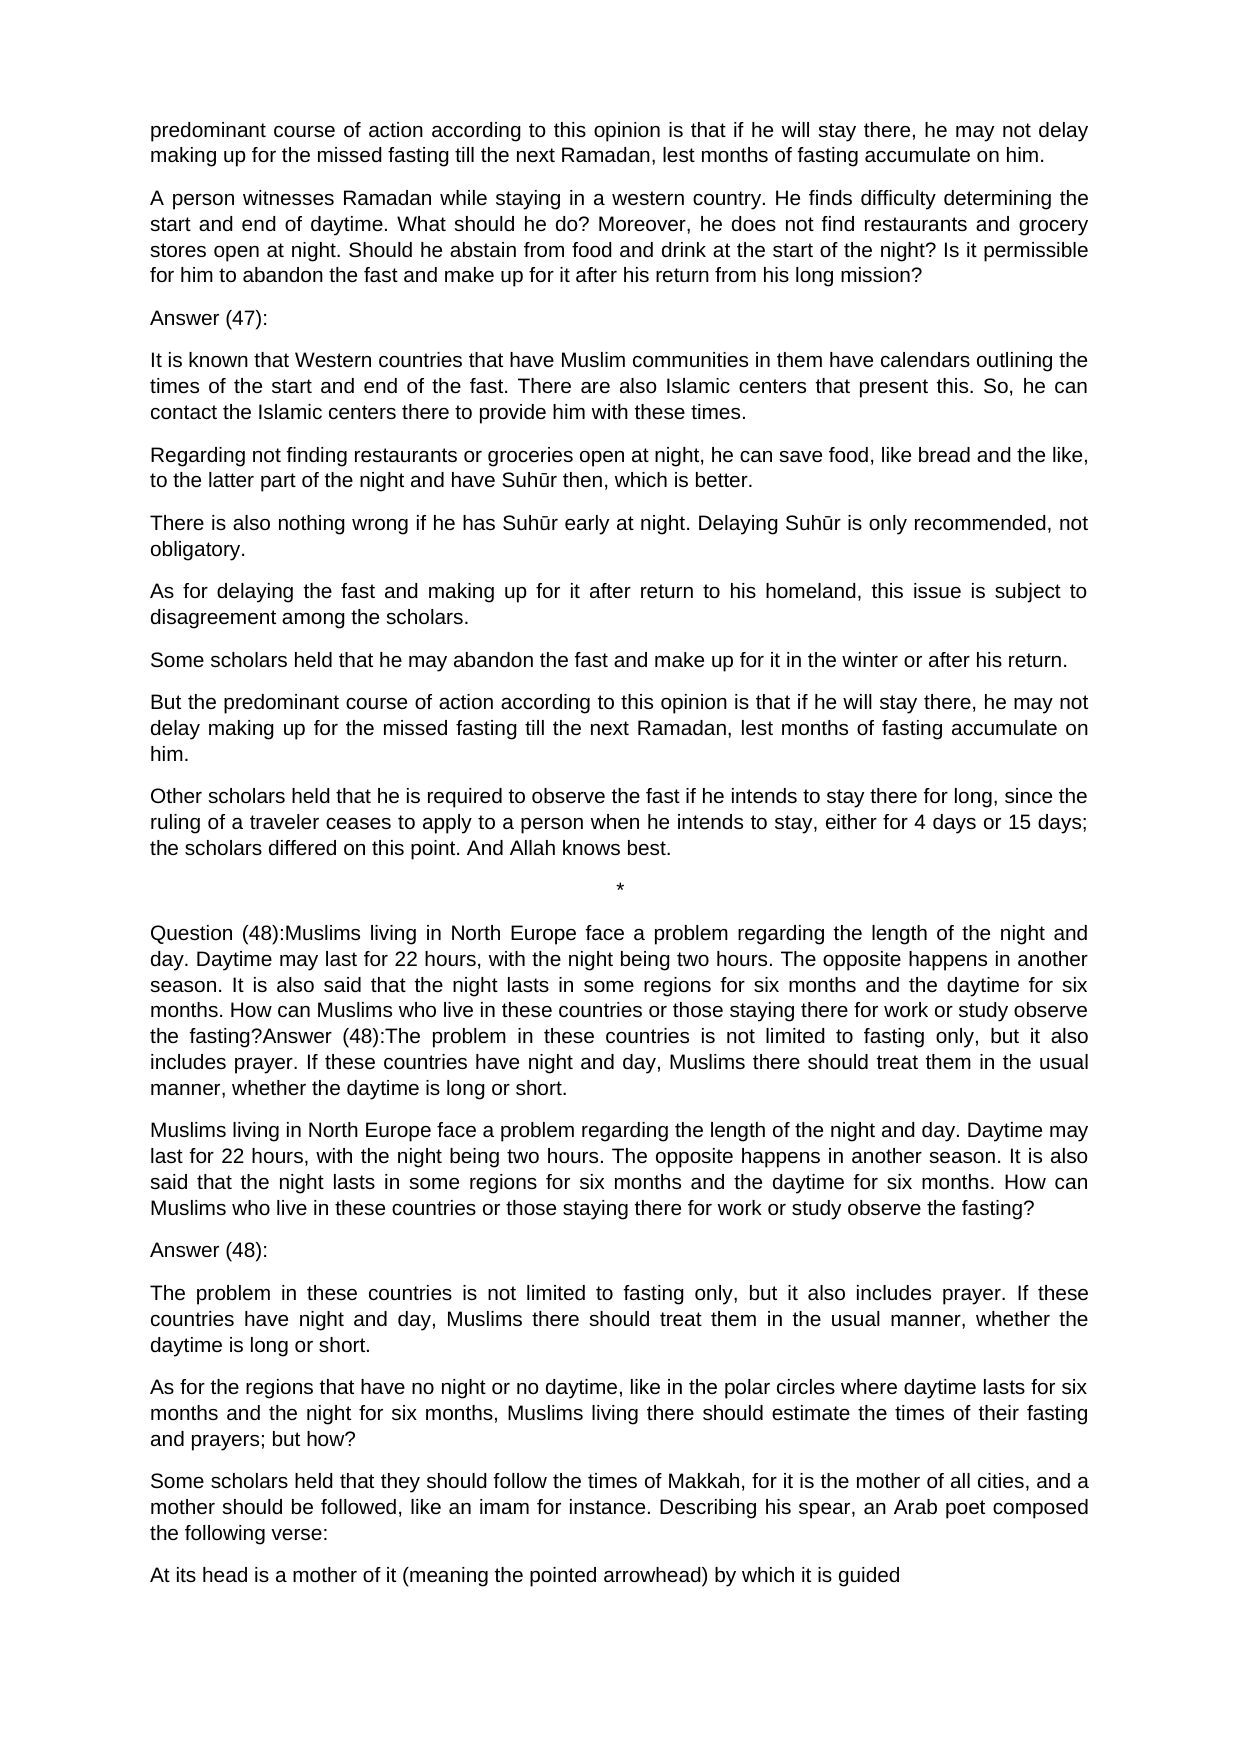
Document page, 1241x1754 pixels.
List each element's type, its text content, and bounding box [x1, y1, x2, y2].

text At its head is a mother of it (meaning the pointed arrowhead) by which it is guided [150, 1563, 1090, 1587]
text * [150, 878, 1090, 902]
text There is also nothing wrong if he has Suhūr early at night. Delaying Suhūr is only recommended, not obligatory. [150, 511, 1090, 561]
text A person witnesses Ramadan while staying in a western country. He finds difficulty determining the start and end of daytime. What should he do? Moreover, he does not find restaurants and grocery stores open at night. Should he abstain from food and drink at the start of the night? Is it permissible for him to abandon the fast and make up for it after his return from his long mission? [150, 186, 1090, 287]
text Other scholars held that he is required to observe the fast if he intends to stay there for long, since the ruling of a traveler ceases to apply to a person when he intends to stay, either for 4 days or 15 days; the scholars differed on this point. And Allah knows best. [150, 784, 1090, 860]
text Some scholars held that they should follow the times of Makkah, for it is the mother of all cities, and a mother should be followed, like an imam for instance. Describing his spear, an Arab poet composed the following verse: [150, 1469, 1090, 1545]
text Question (48):Muslims living in North Europe face a problem regarding the length of the night and day. Daytime may last for 22 hours, with the night being two hours. The opposite happens in another season. It is also said that the night lasts in some regions for six months and the daytime for six months. How can Muslims who live in these countries or those staying there for work or study observe the fasting?Answer (48):The problem in these countries is not limited to fasting only, but it also includes prayer. If these countries have night and day, Muslims there should treat them in the usual manner, whether the daytime is long or short. [150, 921, 1090, 1100]
text Regarding not finding restaurants or groceries open at night, he can save food, like bread and the like, to the latter part of the night and have Suhūr then, which is better. [150, 442, 1090, 492]
text The problem in these countries is not limited to fasting only, but it also includes prayer. If these countries have night and day, Muslims there should treat them in the usual manner, whether the daytime is long or short. [150, 1281, 1090, 1356]
text Answer (48): [150, 1238, 1090, 1262]
text As for delaying the fast and making up for it after return to his homeland, this issue is subject to disagreement among the scholars. [150, 579, 1090, 629]
text Muslims living in North Europe face a problem regarding the length of the night and day. Daytime may last for 22 hours, with the night being two hours. The opposite happens in another season. It is also said that the night lasts in some regions for six months and the daytime for six months. How can Muslims who live in these countries or those staying there for work or study observe the fasting? [150, 1118, 1090, 1220]
text Some scholars held that he may abandon the fast and make up for it in the winter or after his return. [150, 647, 1090, 671]
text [150, 117, 1090, 167]
text But the predominant course of action according to this opinion is that if he will stay there, he may not delay making up for the missed fasting till the next Ramadan, lest months of fasting accumulate on him. [150, 690, 1090, 766]
text It is known that Western countries that have Muslim communities in them have calendars outlining the times of the start and end of the fast. There are also Islamic centers that present this. So, he can contact the Islamic centers there to provide him with these times. [150, 348, 1090, 424]
text Answer (47): [150, 306, 1090, 330]
text As for the regions that have no night or no daytime, like in the polar circles where daytime lasts for six months and the night for six months, Muslims living there should estimate the times of their fasting and prayers; but how? [150, 1375, 1090, 1451]
